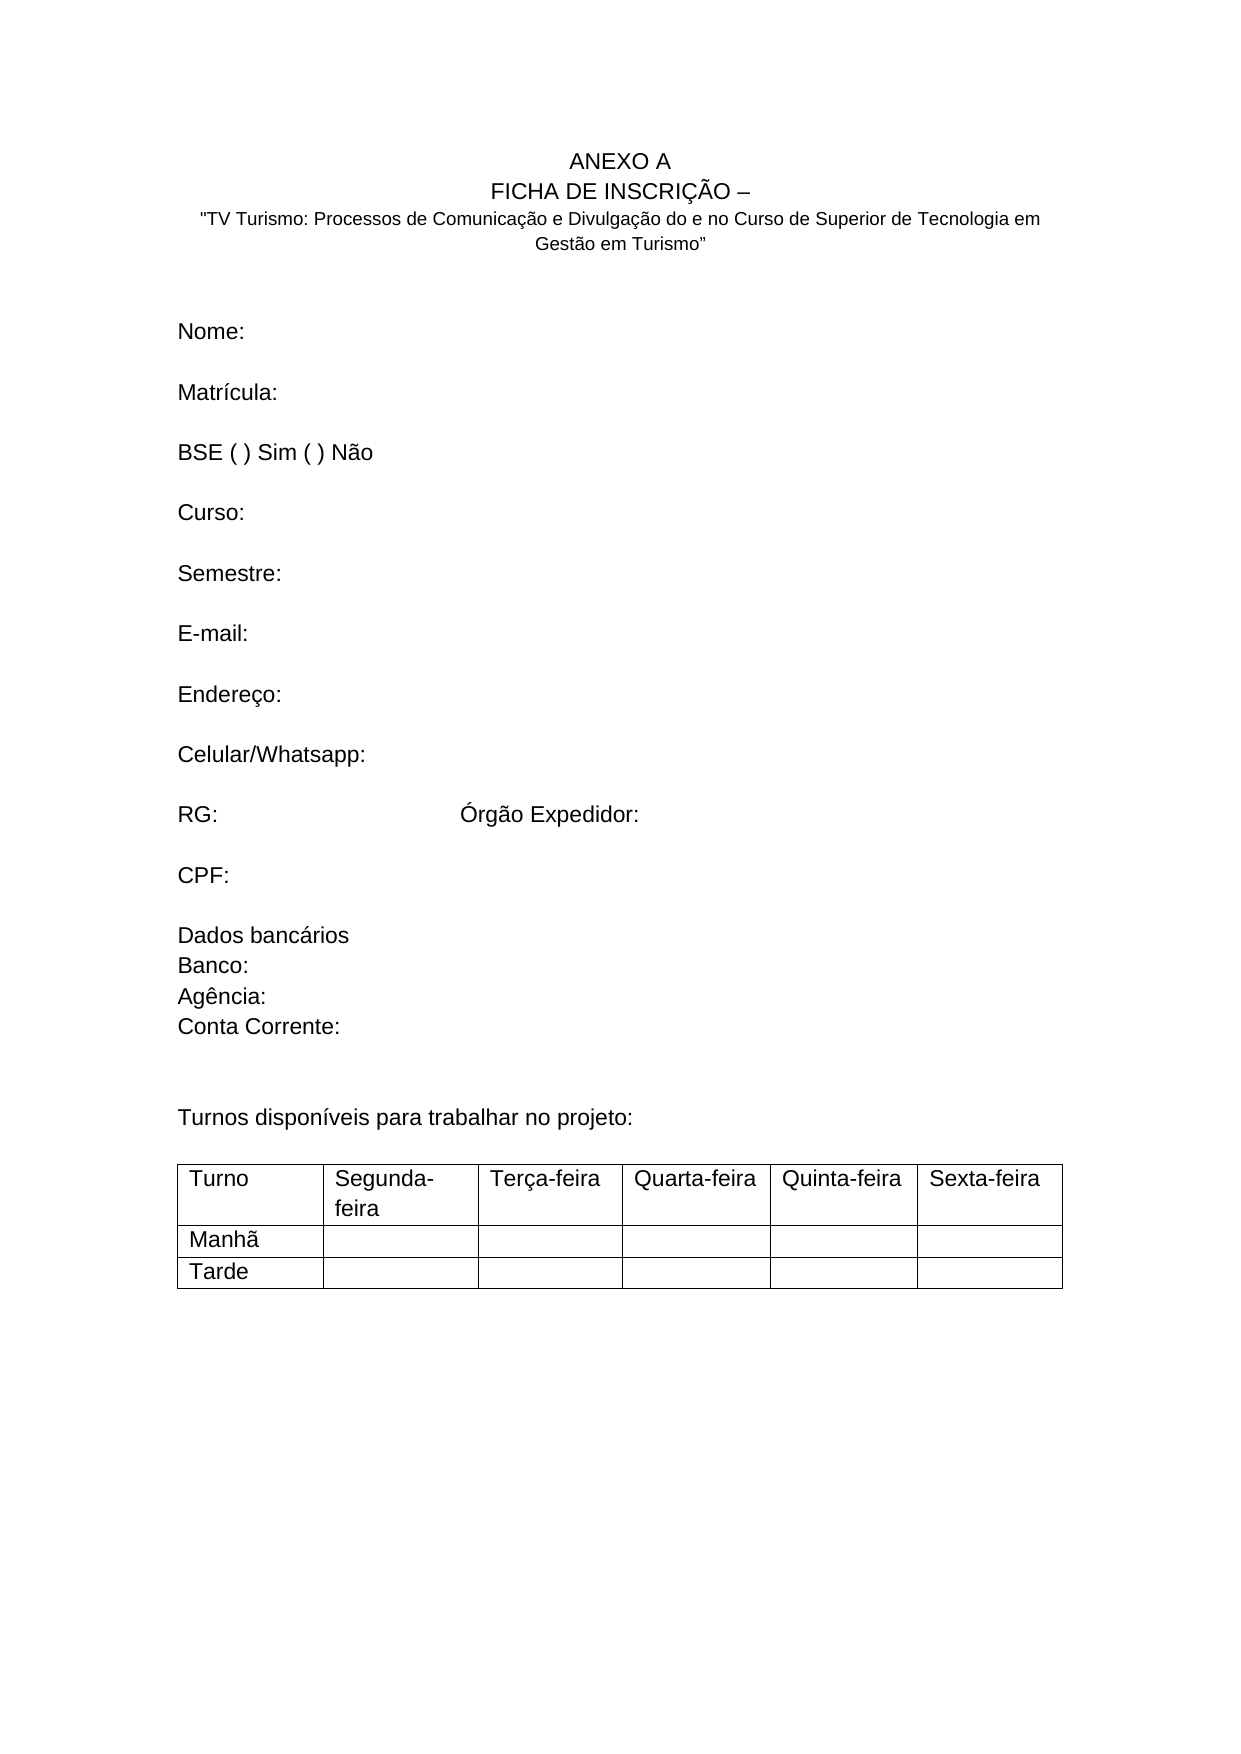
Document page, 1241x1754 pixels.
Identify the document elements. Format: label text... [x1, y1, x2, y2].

text ANEXO A [177, 148, 1063, 174]
text Matrícula: [177, 378, 1063, 405]
text RG: Órgão Expedidor: [177, 801, 1063, 828]
table_cell [918, 1226, 1062, 1257]
text Nome: [177, 318, 1063, 344]
table_cell Manhã [178, 1226, 323, 1257]
table_cell Tarde [178, 1258, 323, 1288]
table_header Terça-feira [479, 1165, 622, 1225]
table_header Turno [178, 1165, 323, 1225]
table_header Segunda-feira [324, 1165, 478, 1225]
text Agência: [177, 983, 1063, 1009]
table_cell [324, 1226, 478, 1257]
table_cell [771, 1258, 917, 1288]
table_cell [771, 1226, 917, 1257]
table_cell [623, 1226, 770, 1257]
text Turnos disponíveis para trabalhar no projeto: [177, 1103, 1063, 1130]
table_cell [479, 1226, 622, 1257]
text Celular/Whatsapp: [177, 741, 1063, 767]
table_cell [324, 1258, 478, 1288]
text CPF: [177, 862, 1063, 888]
table_header Sexta-feira [918, 1165, 1062, 1225]
text Dados bancários [177, 922, 1063, 948]
text BSE ( ) Sim ( ) Não [177, 439, 1063, 465]
text Conta Corrente: [177, 1013, 1063, 1039]
table_header Quinta-feira [771, 1165, 917, 1225]
table_cell [479, 1258, 622, 1288]
text "TV Turismo: Processos de Comunicação e Divulgação do e no Curso de Superior de Tecnologia em Gestão em Turismo” [177, 208, 1063, 254]
table_cell [623, 1258, 770, 1288]
text FICHA DE INSCRIÇÃO – [177, 178, 1063, 204]
text Curso: [177, 499, 1063, 526]
text Semestre: [177, 560, 1063, 586]
table_header Quarta-feira [623, 1165, 770, 1225]
text Banco: [177, 952, 1063, 979]
text Endereço: [177, 681, 1063, 707]
text E-mail: [177, 620, 1063, 646]
table_cell [918, 1258, 1062, 1288]
